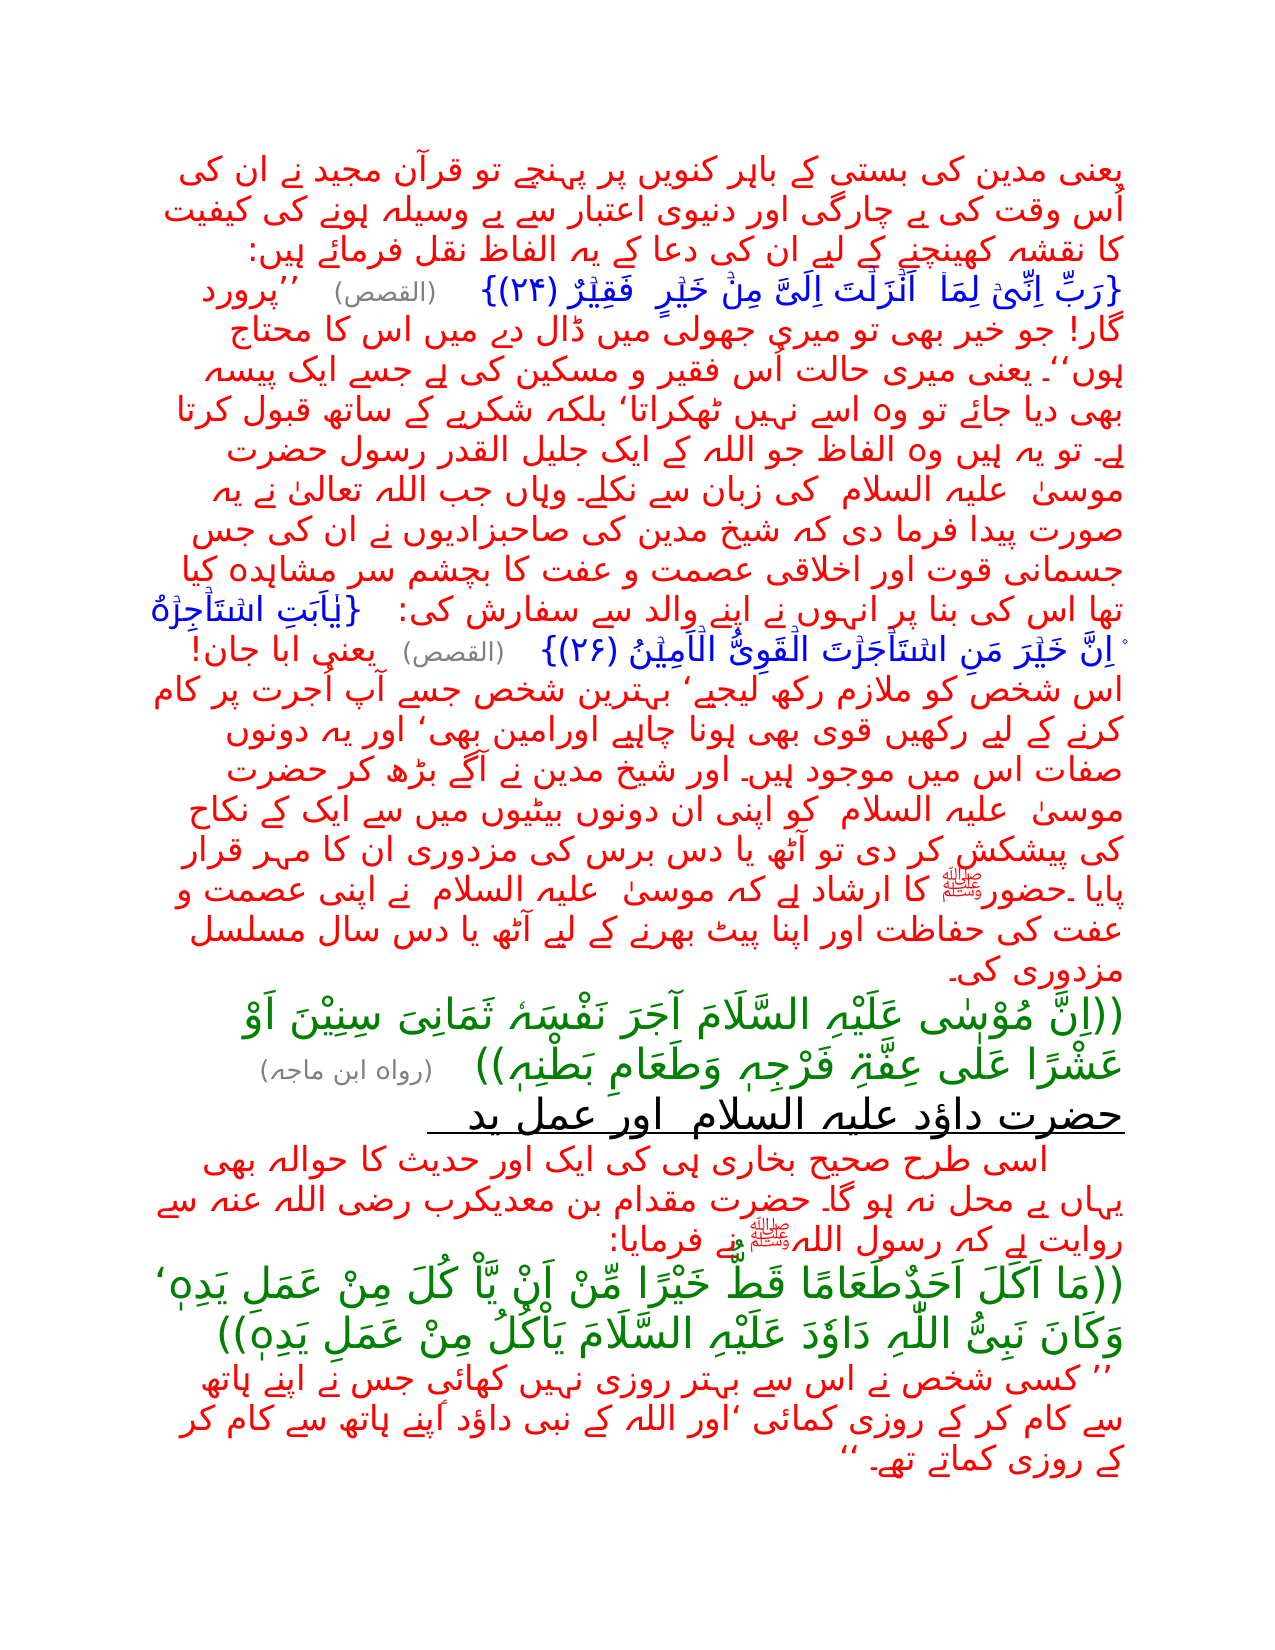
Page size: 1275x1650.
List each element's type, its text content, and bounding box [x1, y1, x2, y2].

text اسی طرح صحیح بخاری ہی کی ایک اور حدیث کا حوالہ بھی یہاں بے محل نہ ہو گا۔ حضرت مقدام بن معدیکرب رضی اللہ عنہ سے روایت ہے کہ رسول اللہﷺ نے فرمایا: [150, 1139, 1125, 1259]
text یعنی مدین کی بستی کے باہر کنویں پر پہنچے تو قرآن مجید نے ان کی اُس وقت کی بے چارگی اور دنیوی اعتبار سے بے وسیلہ ہونے کی کیفیت کا نقشہ کھینچنے کے لیے ان کی دعا کے یہ الفاظ نقل فرمائے ہیں: {رَبِّ اِنِّیۡ لِمَاۤ اَنۡزَلۡتَ اِلَیَّ مِنۡ خَیۡرٍ فَقِیۡرٌ ﴿۲۴﴾} (القصص) ’’پرورد گار! جو خیر بھی تو میری جھولی میں ڈال دے میں اس کا محتاج ہوں‘‘۔ یعنی میری حالت اُس فقیر و مسکین کی ہے جسے ایک پیسہ بھی دیا جائے تو وہ اسے نہیں ٹھکراتا‘ بلکہ شکریے کے ساتھ قبول کرتا ہے۔ تو یہ ہیں وہ الفاظ جو اللہ کے ایک جلیل القدر رسول حضرت موسیٰ علیہ السلام کی زبان سے نکلے۔ وہاں جب اللہ تعالیٰ نے یہ صورت پیدا فرما دی کہ شیخ مدین کی صاحبزادیوں نے ان کی جس جسمانی قوت اور اخلاقی عصمت و عفت کا بچشم سر مشاہدہ کیا تھا اس کی بنا پر انہوں نے اپنے والد سے سفارش کی: {یٰۤاَبَتِ اسۡتَاۡجِرۡہُ ۫ اِنَّ خَیۡرَ مَنِ اسۡتَاۡجَرۡتَ الۡقَوِیُّ الۡاَمِیۡنُ ﴿۲۶﴾} (القصص) یعنی ابا جان! اس شخص کو ملازم رکھ لیجیے‘ بہترین شخص جسے آپ اُجرت پر کام کرنے کے لیے رکھیں قوی بھی ہونا چاہیے اورامین بھی‘ اور یہ دونوں صفات اس میں موجود ہیں۔ اور شیخ مدین نے آگے بڑھ کر حضرت موسیٰ علیہ السلام کو اپنی ان دونوں بیٹیوں میں سے ایک کے نکاح کی پیشکش کر دی تو آٹھ یا دس برس کی مزدوری ان کا مہر قرار پایا ۔حضورﷺ کا ارشاد ہے کہ موسیٰ علیہ السلام نے اپنی عصمت و عفت کی حفاظت اور اپنا پیٹ بھرنے کے لیے آٹھ یا دس سال مسلسل مزدوری کی۔ [150, 150, 1125, 990]
text حضرت داؤد علیہ السلام اور عمل ید [150, 1089, 1125, 1139]
text ’’ کسی شخص نے اس سے بہتر روزی نہیں کھائی جس نے اپنے ہاتھ سے کام کر کے روزی کمائی ‘اور اللہ کے نبی داؤد ؑاپنے ہاتھ سے کام کر کے روزی کماتے تھے۔ ‘‘ [150, 1358, 1125, 1478]
text ((اِنَّ مُوْسٰی عَلَیْہِ السَّلَامَ آجَرَ نَفْسَہٗ ثَمَانِیَ سِنِیْنَ اَوْ عَشْرًا عَلٰی عِفَّۃِ فَرْجِہٖ وَطَعَامِ بَطْنِہٖ)) (رواہ ابن ماجہ) [150, 990, 1125, 1089]
text ((مَا اَکَلَ اَحَدٌطَعَامًا قَطُّ خَیْرًا مِّنْ اَنْ یَّاْ کُلَ مِنْ عَمَلِ یَدِہٖ‘ وَکَانَ نَبِیُّ اللّٰہِ دَاوٗدَ عَلَیْہِ السَّلَامَ یَاْکُلُ مِنْ عَمَلِ یَدِہٖ)) [150, 1259, 1125, 1358]
